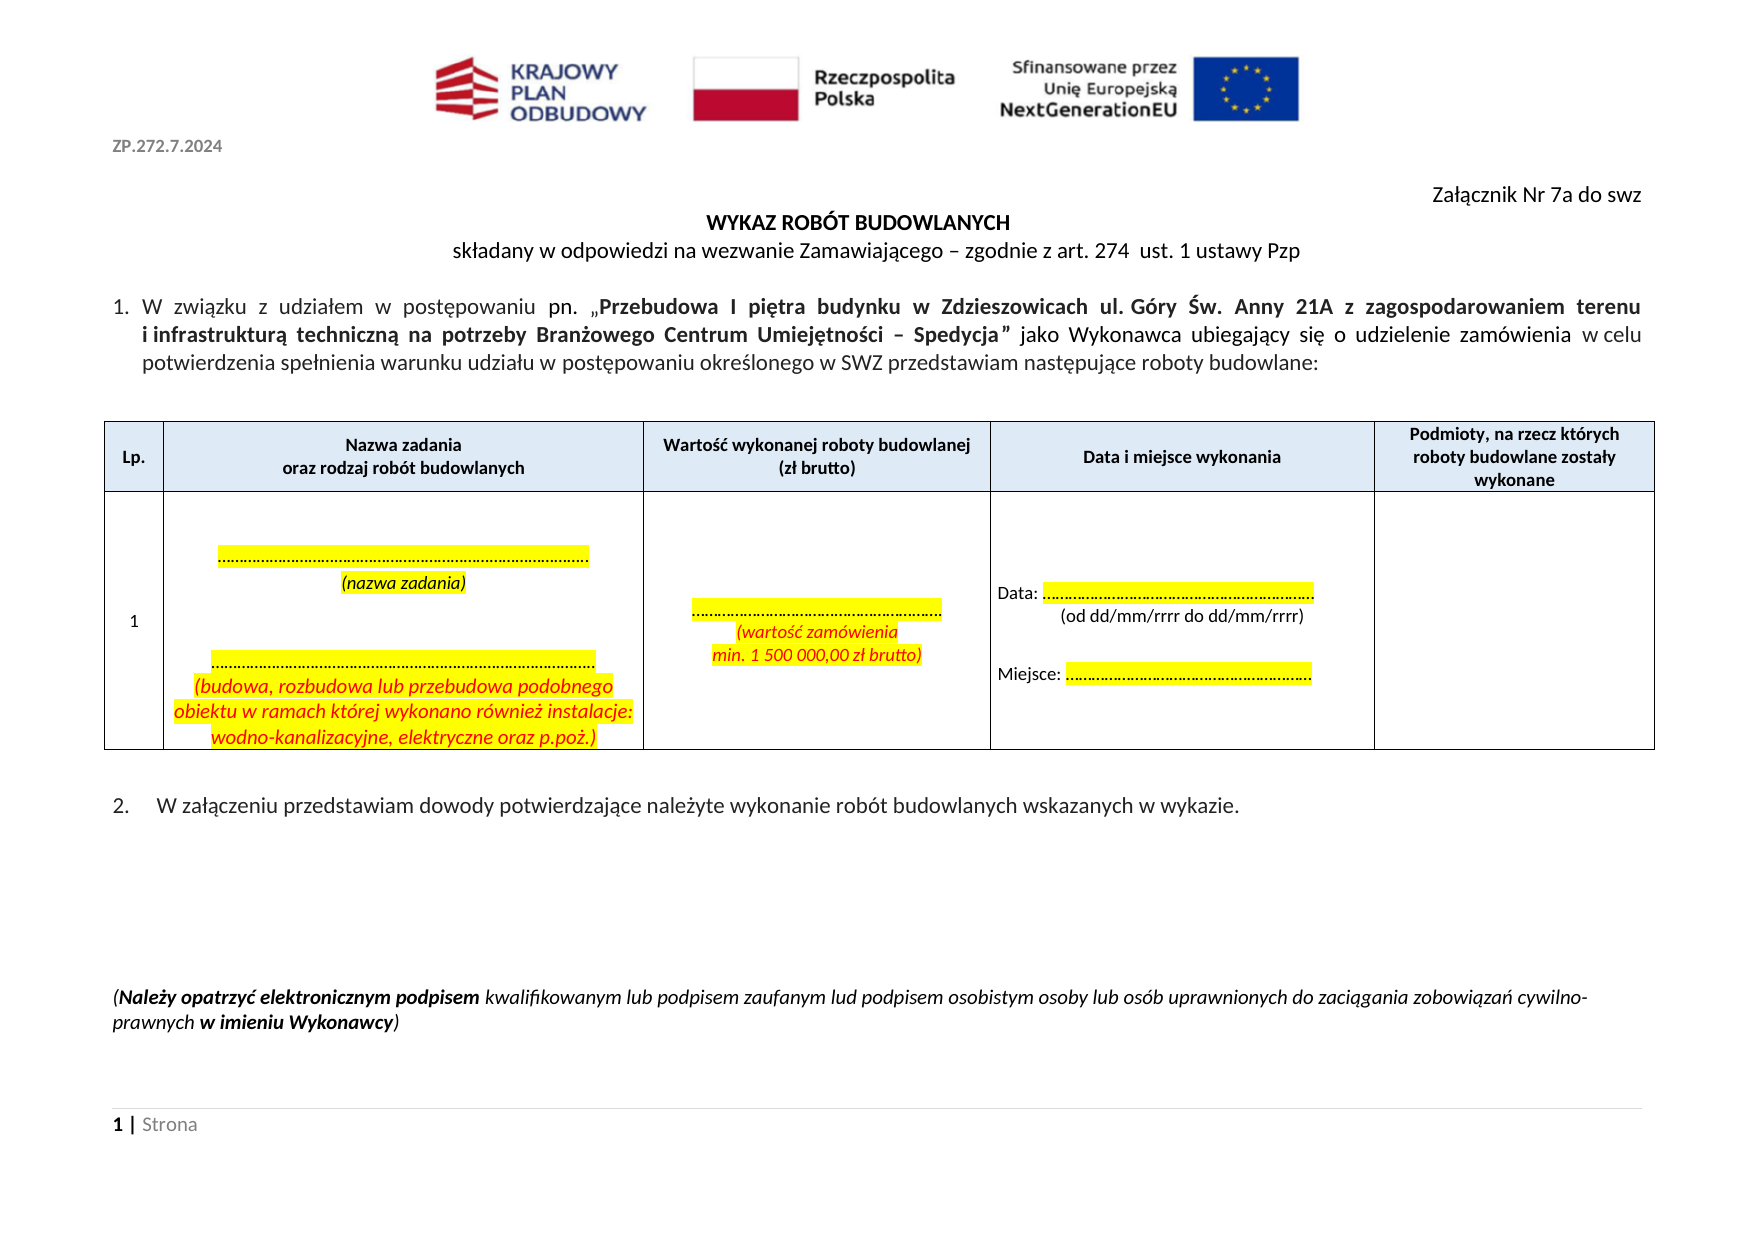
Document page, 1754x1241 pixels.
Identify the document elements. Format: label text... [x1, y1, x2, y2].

list W załączeniu przedstawiam dowody potwierdzające należyte wykonanie robót budowlanych wskazanych w wykazie. [112, 791, 1642, 819]
table_cell …………………………………………………. (wartość zamówienia min. 1 500 000,00 zł brutto) [644, 492, 990, 749]
table_cell Data: ……………………………………………………… (od dd/mm/rrrr do dd/mm/rrrr) Miejsce: ………………………………………………… [991, 492, 1374, 749]
table_cell 1 [105, 492, 163, 749]
table_cell ………………………………………………………………………….. (nazwa zadania) …………………………………………………………………………….. (budowa, rozbudowa lub przebudowa podobnego obiektu w ramach której wykonano również instalacje: wodno-kanalizacyjne, elektryczne oraz p.poż.) [164, 492, 643, 749]
text (Należy opatrzyć elektronicznym podpisem kwalifikowanym lub podpisem zaufanym lud podpisem osobistym osoby lub osób uprawnionych do zaciągania zobowiązań cywilno-prawnych w imieniu Wykonawcy) [112, 984, 1642, 1035]
table_cell [1375, 492, 1654, 749]
picture [410, 37, 1314, 147]
text składany w odpowiedzi na wezwanie Zamawiającego – zgodnie z art. 274 ust. 1 ustawy Pzp [112, 236, 1642, 264]
text Załącznik Nr 7a do swz [112, 180, 1642, 208]
table_header Nazwa zadania oraz rodzaj robót budowlanych [164, 422, 643, 491]
text WYKAZ ROBÓT BUDOWLANYCH [75, 208, 1642, 236]
table_header Wartość wykonanej roboty budowlanej (zł brutto) [644, 422, 990, 491]
table_header Data i miejsce wykonania [991, 422, 1374, 491]
table_header Podmioty, na rzecz których roboty budowlane zostały wykonane [1375, 422, 1654, 491]
table_header Lp. [105, 422, 163, 491]
list W związku z udziałem w postępowaniu pn. „Przebudowa I piętra budynku w Zdzieszowicach ul. Góry Św. Anny 21A z zagospodarowaniem terenu i infrastrukturą techniczną na potrzeby Branżowego Centrum Umiejętności – Spedycja” jako Wykonawca ubiegający się o udzielenie zamówienia w celu potwierdzenia spełnienia warunku udziału w postępowaniu określonego w SWZ przedstawiam następujące roboty budowlane: [112, 292, 1642, 376]
